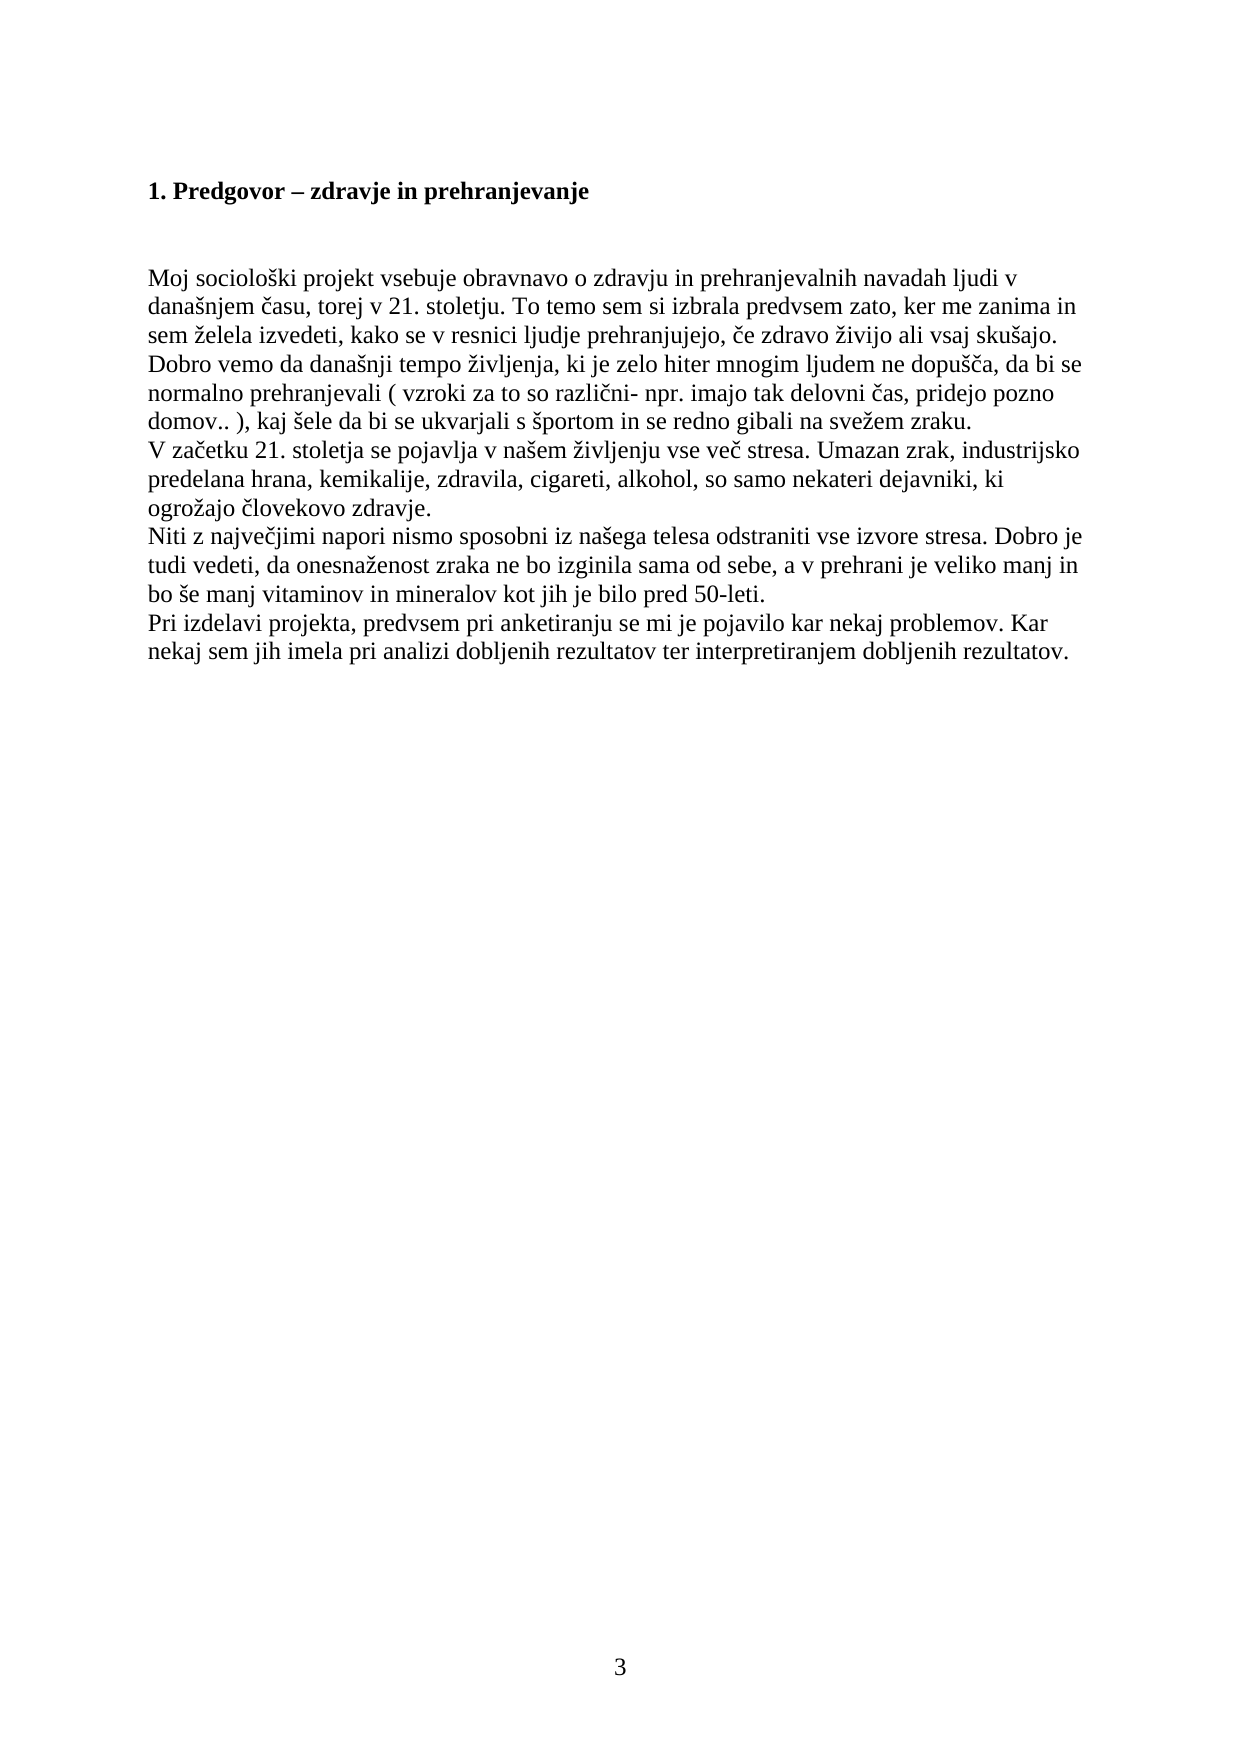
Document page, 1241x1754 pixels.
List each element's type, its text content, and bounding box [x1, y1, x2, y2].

text V začetku 21. stoletja se pojavlja v našem življenju vse več stresa. Umazan zrak, industrijsko predelana hrana, kemikalije, zdravila, cigareti, alkohol, so samo nekateri dejavniki, ki ogrožajo človekovo zdravje. [148, 435, 1093, 521]
text Niti z največjimi napori nismo sposobni iz našega telesa odstraniti vse izvore stresa. Dobro je tudi vedeti, da onesnaženost zraka ne bo izginila sama od sebe, a v prehrani je veliko manj in bo še manj vitaminov in mineralov kot jih je bilo pred 50-leti. [148, 521, 1093, 608]
text Moj sociološki projekt vsebuje obravnavo o zdravju in prehranjevalnih navadah ljudi v današnjem času, torej v 21. stoletju. To temo sem si izbrala predvsem zato, ker me zanima in sem želela izvedeti, kako se v resnici ljudje prehranjujejo, če zdravo živijo ali vsaj skušajo. [148, 263, 1093, 349]
text Dobro vemo da današnji tempo življenja, ki je zelo hiter mnogim ljudem ne dopušča, da bi se normalno prehranjevali ( vzroki za to so različni- npr. imajo tak delovni čas, pridejo pozno domov.. ), kaj šele da bi se ukvarjali s športom in se redno gibali na svežem zraku. [148, 349, 1093, 435]
text 1. Predgovor – zdravje in prehranjevanje [148, 176, 1093, 205]
text Pri izdelavi projekta, predvsem pri anketiranju se mi je pojavilo kar nekaj problemov. Kar nekaj sem jih imela pri analizi dobljenih rezultatov ter interpretiranjem dobljenih rezultatov. [148, 608, 1093, 665]
